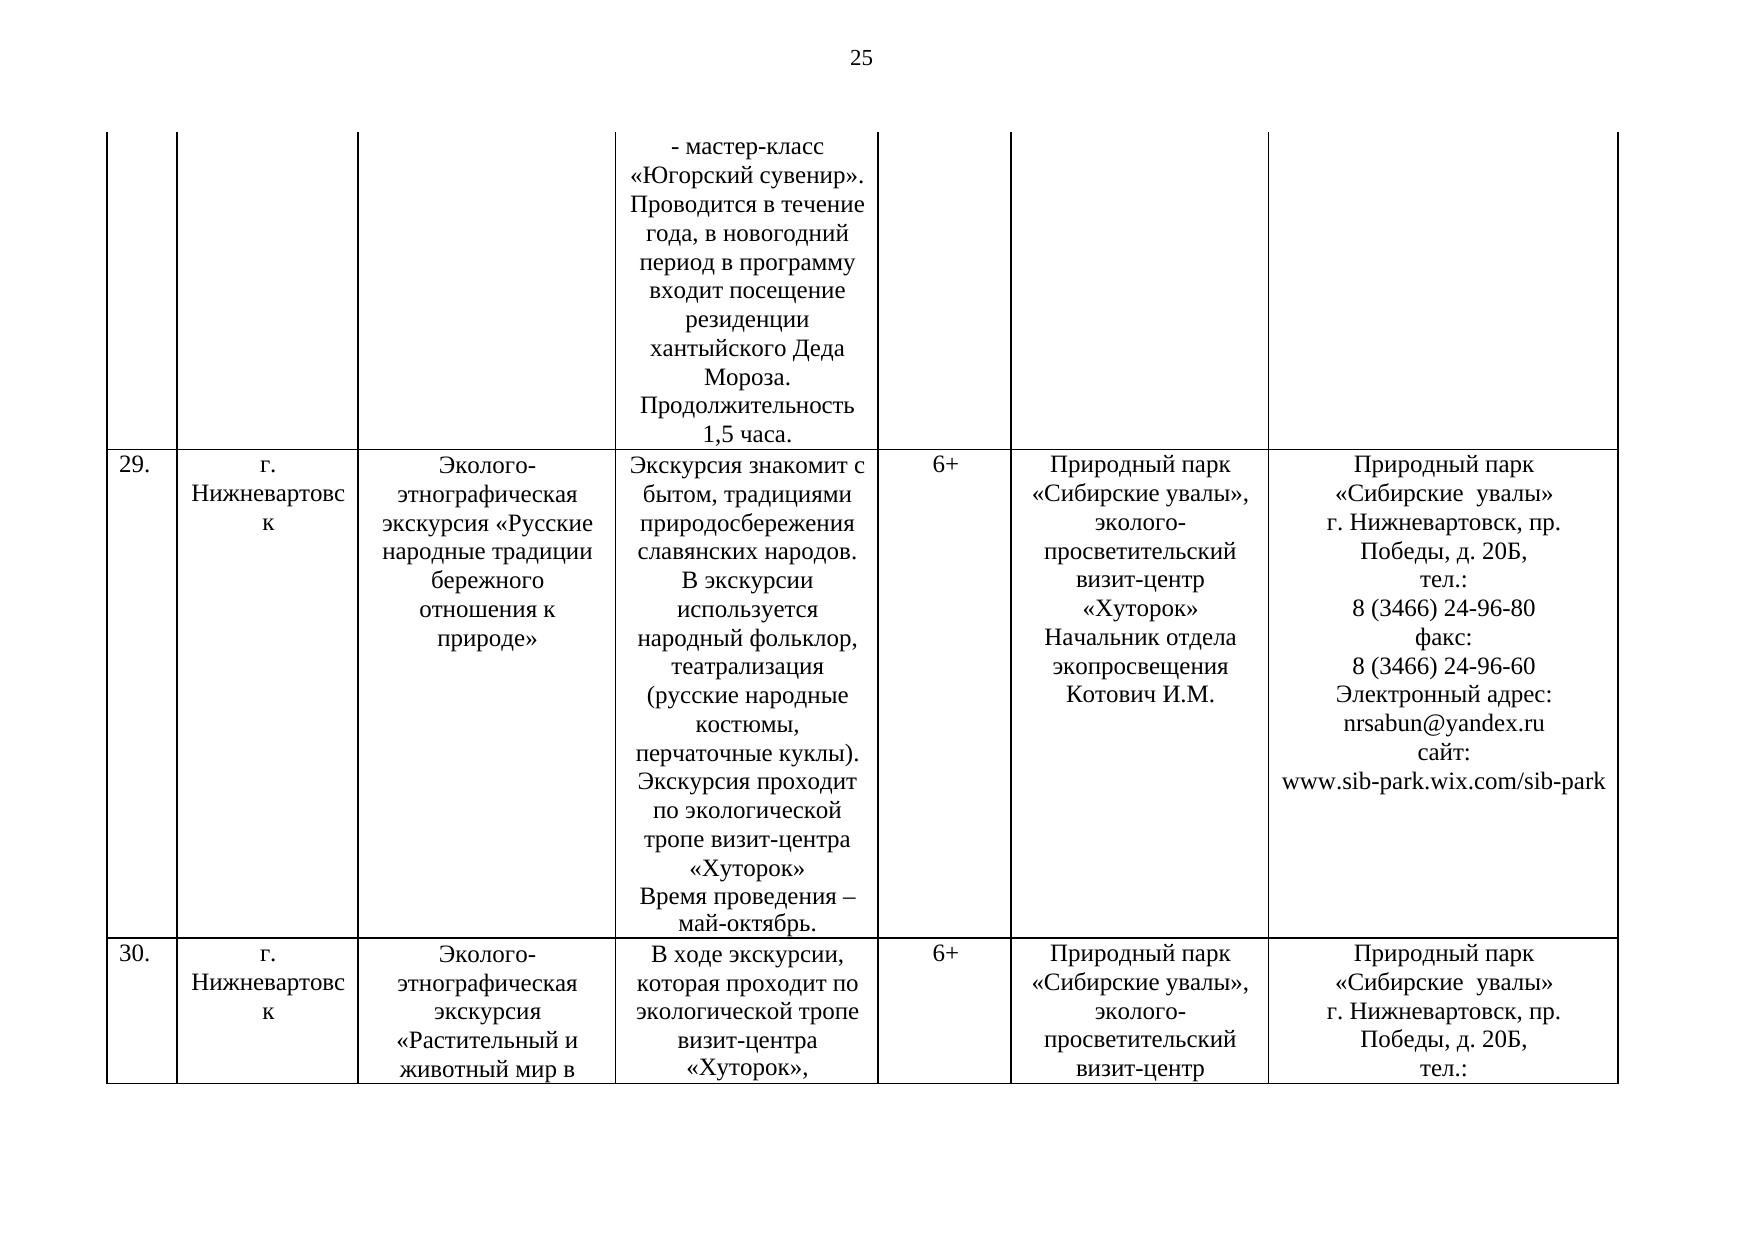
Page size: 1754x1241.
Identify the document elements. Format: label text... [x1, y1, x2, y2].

table_header [108, 132, 176, 448]
table_cell Природный парк «Сибирские увалы», эколого- просветительский визит-центр [1012, 939, 1268, 1083]
table_cell Природный парк «Сибирские увалы», эколого- просветительский визит-центр «Хуторок» Начальник отдела экопросвещения Котович И.М. [1012, 450, 1268, 937]
table_header [178, 132, 357, 448]
table_header - мастер-класс «Югорский сувенир». Проводится в течение года, в новогодний период в программу входит посещение резиденции хантыйского Деда Мороза. Продолжительность 1,5 часа. [616, 132, 877, 448]
table_cell В ходе экскурсии, которая проходит по экологической тропе визит-центра «Хуторок», [616, 939, 877, 1083]
table_header [1269, 132, 1617, 448]
table_cell Экскурсия знакомит с бытом, традициями природосбережения славянских народов. В экскурсии используется народный фольклор, театрализация (русские народные костюмы, перчаточные куклы). Экскурсия проходит по экологической тропе визит-центра «Хуторок» Время проведения – май-октябрь. [616, 450, 877, 937]
table_cell г. Нижневартовс к [178, 450, 357, 937]
table_cell Природный парк «Сибирские увалы» г. Нижневартовск, пр. Победы, д. 20Б, тел.: 8 (3466) 24-96-80 факс: 8 (3466) 24-96-60 Электронный адрес: nrsabun@yandex.ru сайт: www.sib-park.wix.com/sib-park [1269, 450, 1617, 937]
table_header [879, 132, 1010, 448]
table_cell 29. [108, 450, 176, 937]
table_cell Эколого- этнографическая экскурсия «Растительный и животный мир в [359, 939, 615, 1083]
table_header [359, 132, 615, 448]
table_cell Природный парк «Сибирские увалы» г. Нижневартовск, пр. Победы, д. 20Б, тел.: [1269, 939, 1617, 1083]
table_cell 30. [108, 939, 176, 1083]
table_cell г. Нижневартовс к [178, 939, 357, 1083]
table_cell 6+ [879, 450, 1010, 937]
table_cell Эколого- этнографическая экскурсия «Русские народные традиции бережного отношения к природе» [359, 450, 615, 937]
table_header [1012, 132, 1268, 448]
table_cell 6+ [879, 939, 1010, 1083]
